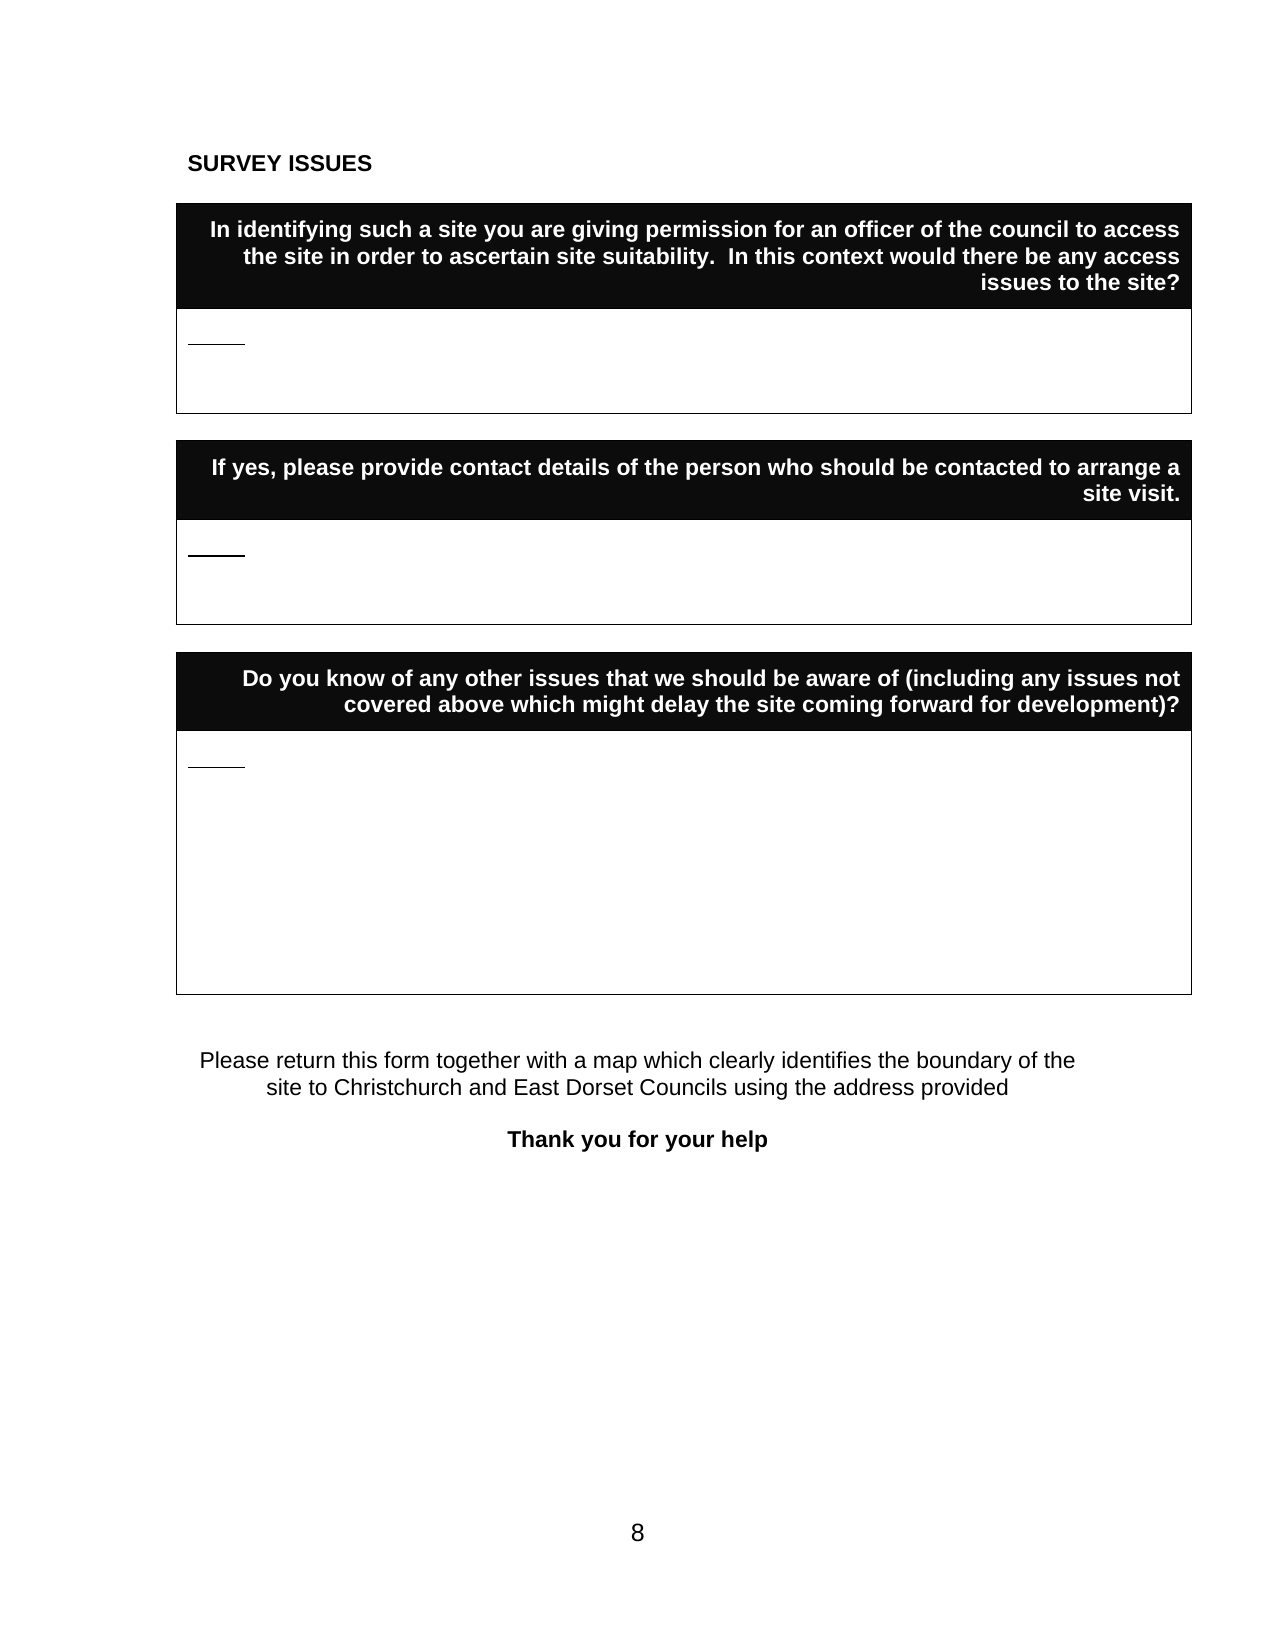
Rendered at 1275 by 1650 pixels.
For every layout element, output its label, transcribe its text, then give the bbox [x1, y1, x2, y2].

text SURVEY ISSUES [187, 150, 1087, 176]
table_header In identifying such a site you are giving permission for an officer of the council to access the site in order to ascertain site suitability. In this context would there be any access issues to the site? [177, 204, 1191, 308]
table_cell [177, 309, 1191, 413]
text Thank you for your help [187, 1126, 1087, 1153]
table_header If yes, please provide contact details of the person who should be contacted to arrange a site visit. [177, 441, 1191, 519]
table_header Do you know of any other issues that we should be aware of (including any issues not covered above which might delay the site coming forward for development)? [177, 653, 1191, 730]
table_cell [177, 731, 1191, 993]
table_cell [177, 520, 1191, 624]
text Please return this form together with a map which clearly identifies the boundary of the site to Christchurch and East Dorset Councils using the address provided [187, 1047, 1087, 1100]
